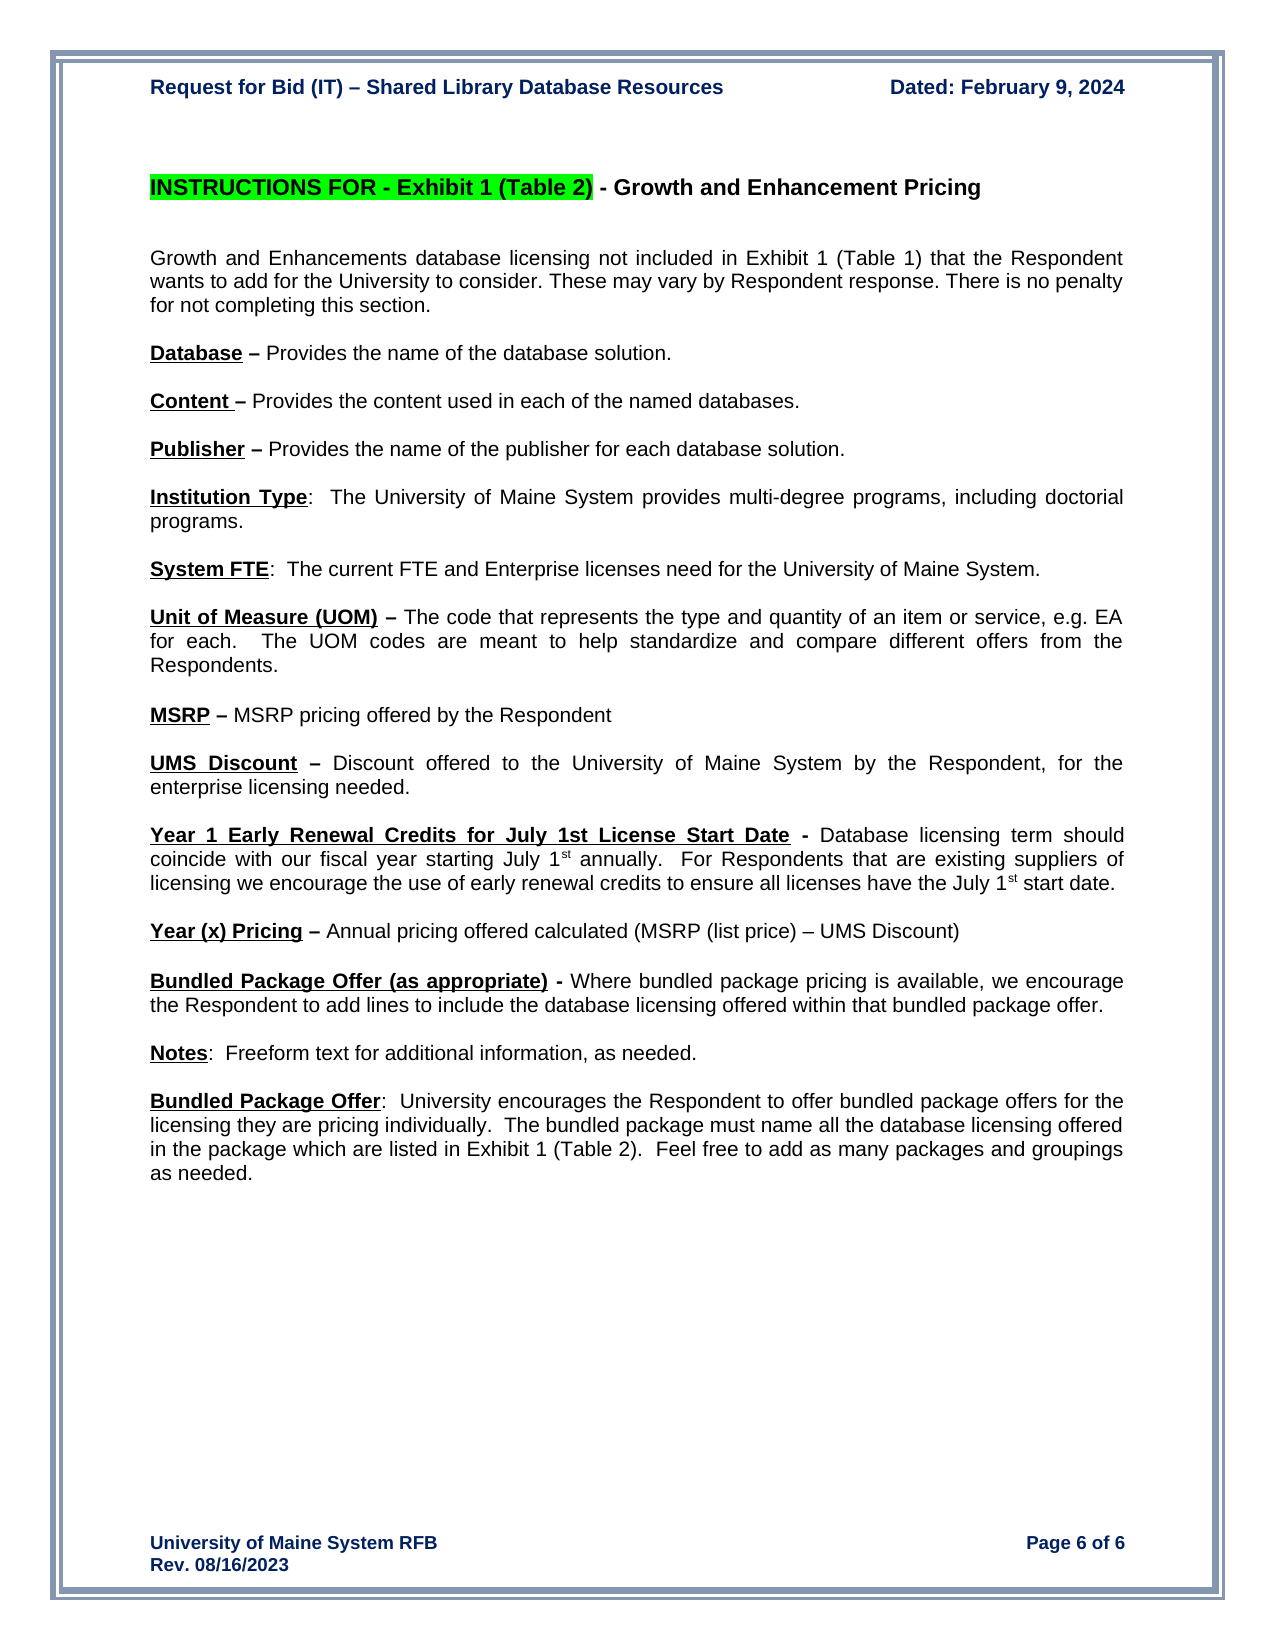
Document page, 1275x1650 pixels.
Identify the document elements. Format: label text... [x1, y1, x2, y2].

text Year (x) Pricing – Annual pricing offered calculated (MSRP (list price) – UMS Discount) [150, 919, 1125, 943]
text Notes: Freeform text for additional information, as needed. [150, 1041, 1125, 1065]
text Bundled Package Offer (as appropriate) - Where bundled package pricing is available, we encourage the Respondent to add lines to include the database licensing offered within that bundled package offer. [150, 969, 1125, 1017]
text Year 1 Early Renewal Credits for July 1st License Start Date - Database licensing term should coincide with our fiscal year starting July 1st annually. For Respondents that are existing suppliers of licensing we encourage the use of early renewal credits to ensure all licenses have the July 1st start date. [150, 823, 1125, 895]
text Growth and Enhancements database licensing not included in Exhibit 1 (Table 1) that the Respondent wants to add for the University to consider. These may vary by Respondent response. There is no penalty for not completing this section. [150, 245, 1125, 317]
text Unit of Measure (UOM) – The code that represents the type and quantity of an item or service, e.g. EA for each. The UOM codes are meant to help standardize and compare different offers from the Respondents. [150, 605, 1125, 677]
text System FTE: The current FTE and Enterprise licenses need for the University of Maine System. [150, 557, 1125, 581]
text UMS Discount – Discount offered to the University of Maine System by the Respondent, for the enterprise licensing needed. [150, 751, 1125, 799]
text Publisher – Provides the name of the publisher for each database solution. [150, 437, 1125, 461]
text Bundled Package Offer: University encourages the Respondent to offer bundled package offers for the licensing they are pricing individually. The bundled package must name all the database licensing offered in the package which are listed in Exhibit 1 (Table 2). Feel free to add as many packages and groupings as needed. [150, 1089, 1125, 1184]
text INSTRUCTIONS FOR - Exhibit 1 (Table 2) - Growth and Enhancement Pricing [593, 174, 1125, 200]
text Institution Type: The University of Maine System provides multi-degree programs, including doctorial programs. [150, 485, 1125, 533]
text Content – Provides the content used in each of the named databases. [150, 389, 1125, 413]
text Database – Provides the name of the database solution. [150, 341, 1125, 365]
text MSRP – MSRP pricing offered by the Respondent [150, 703, 1125, 727]
